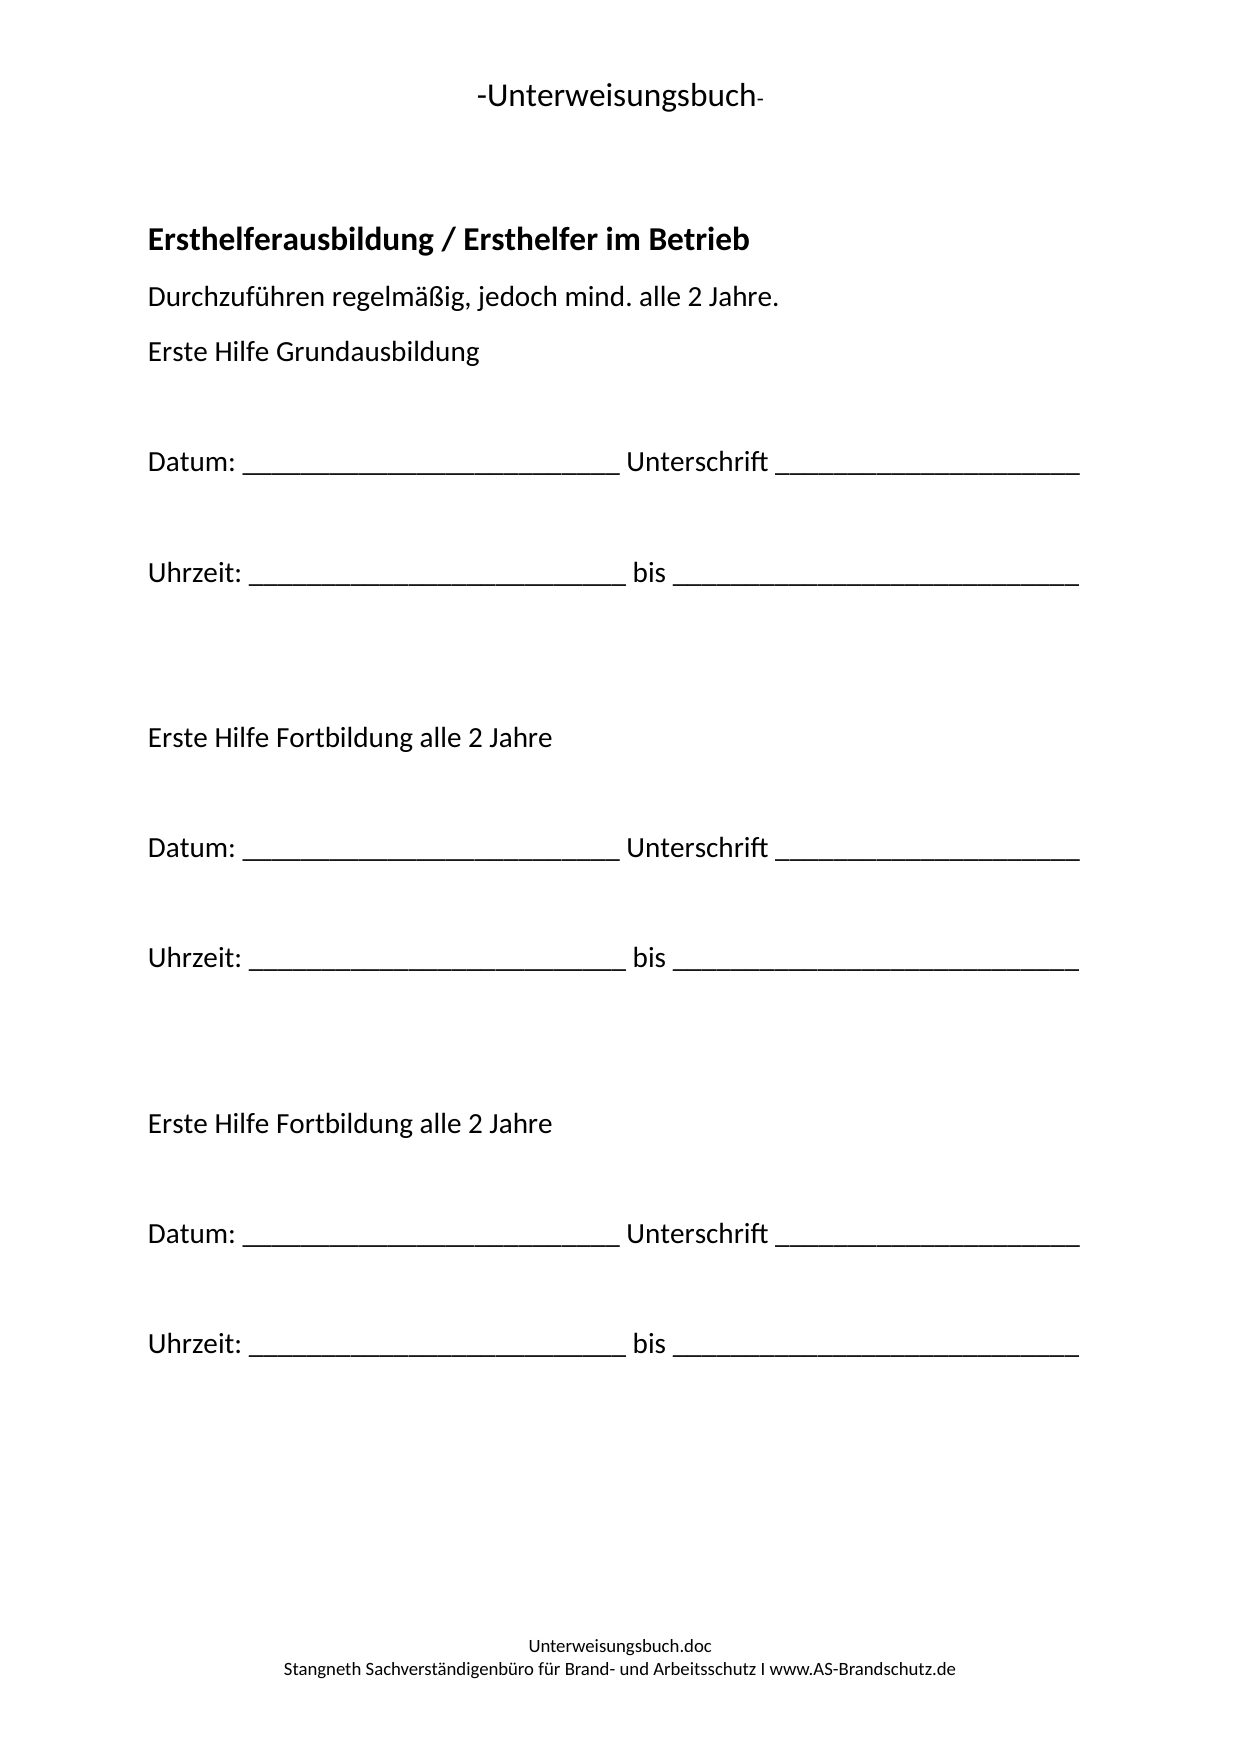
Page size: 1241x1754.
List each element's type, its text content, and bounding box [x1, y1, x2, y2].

text Uhrzeit: __________________________ bis ____________________________ [148, 554, 1093, 589]
text Uhrzeit: __________________________ bis ____________________________ [148, 939, 1093, 975]
text Erste Hilfe Fortbildung alle 2 Jahre [148, 719, 1093, 754]
text Durchzuführen regelmäßig, jedoch mind. alle 2 Jahre. [148, 278, 1093, 314]
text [148, 1215, 1093, 1251]
text Erste Hilfe Fortbildung alle 2 Jahre [148, 1105, 1093, 1140]
text Datum: __________________________ Unterschrift _____________________ [148, 829, 1093, 865]
text Uhrzeit: __________________________ bis ____________________________ [148, 1325, 1093, 1361]
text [148, 443, 1093, 479]
text Erste Hilfe Grundausbildung [148, 333, 1093, 369]
text Ersthelferausbildung / Ersthelfer im Betrieb [148, 217, 1093, 258]
